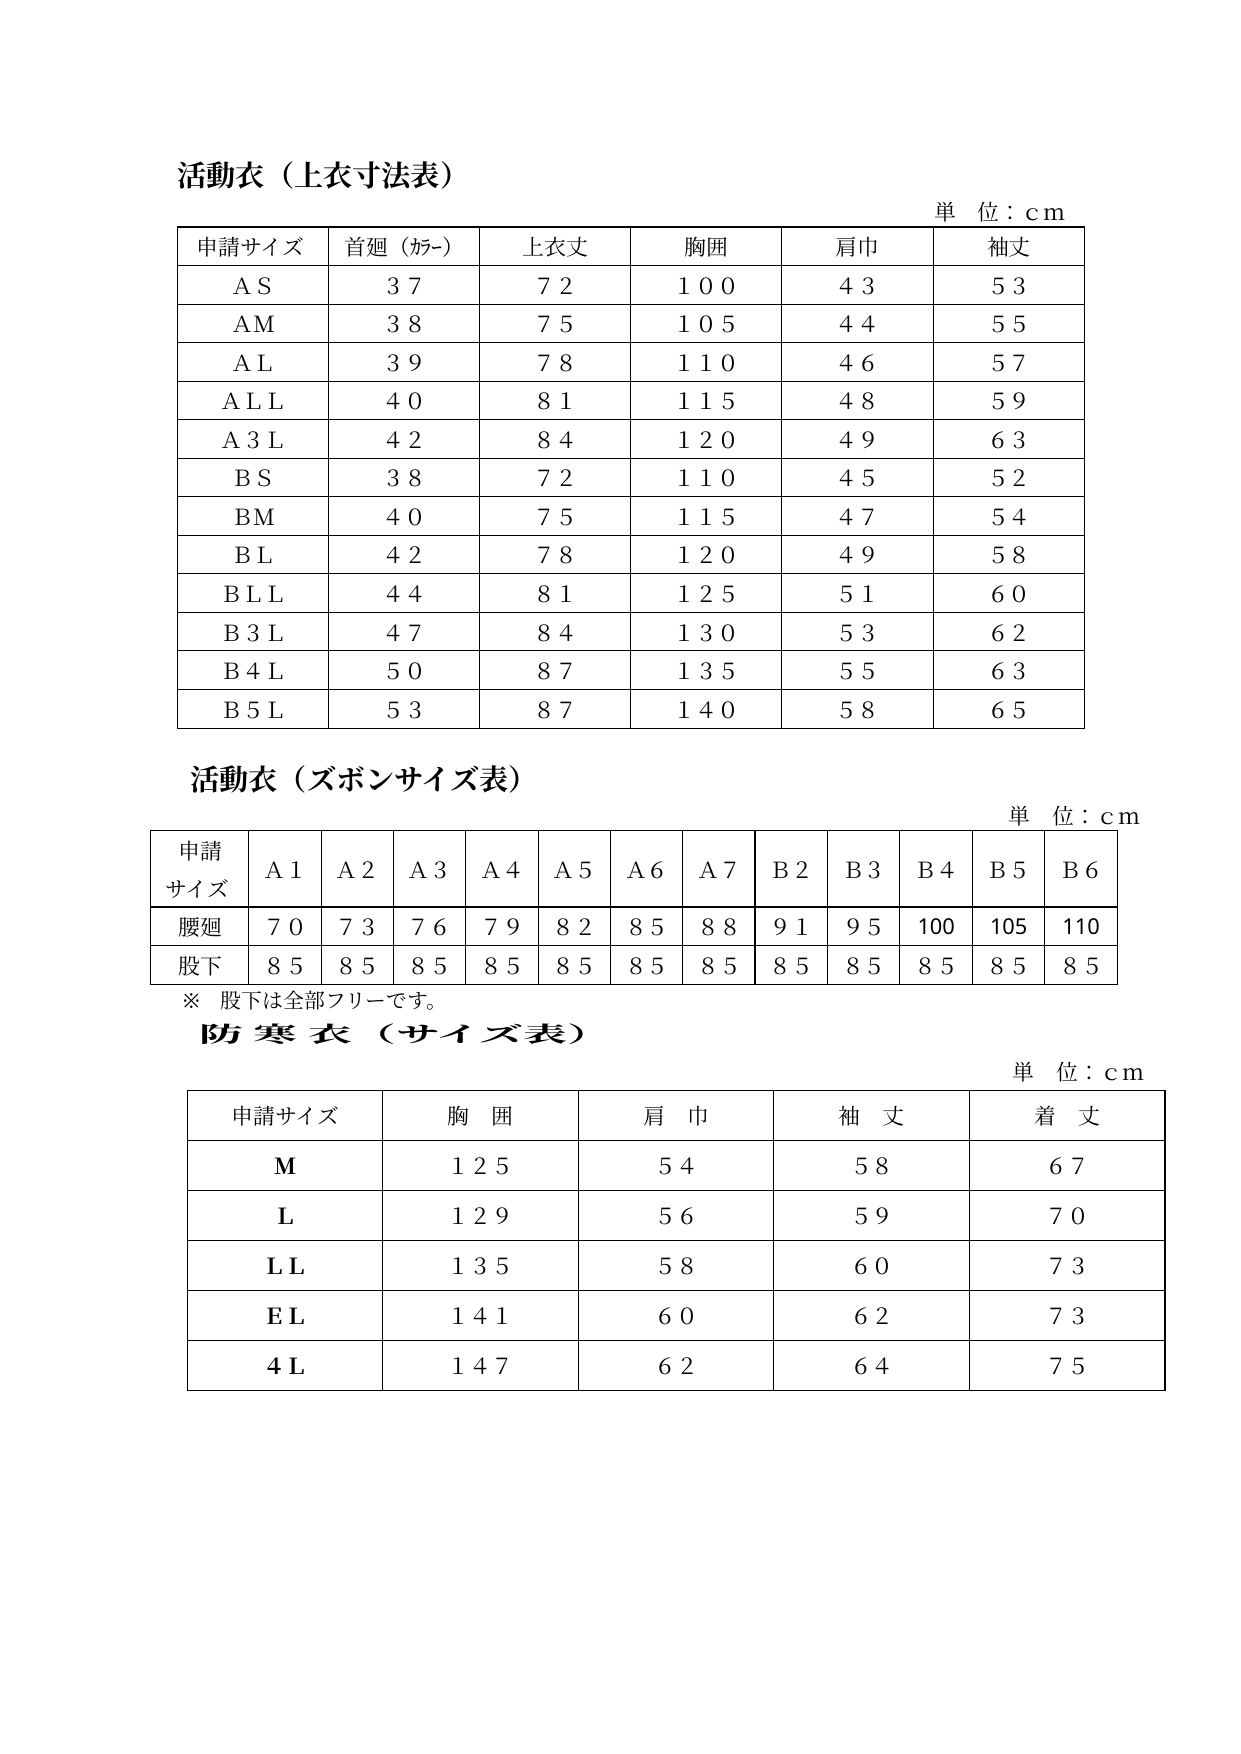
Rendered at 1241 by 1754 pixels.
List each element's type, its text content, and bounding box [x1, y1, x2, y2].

table_cell ４９ [782, 536, 933, 573]
table_cell ８５ [828, 946, 899, 983]
table_cell ４８ [782, 382, 933, 419]
table_cell ５７ [934, 343, 1084, 381]
table_cell ５３ [934, 266, 1084, 303]
table_cell ４２ [329, 536, 479, 573]
table_cell Ｂ４Ｌ [178, 651, 328, 689]
table_cell ５０ [329, 651, 479, 689]
text 単 位：ｃｍ [177, 1052, 1144, 1090]
table_cell ４７ [782, 497, 933, 535]
table_cell ６５ [934, 690, 1084, 727]
table_cell ４０ [329, 497, 479, 535]
table_header 申請サイズ [188, 1091, 382, 1140]
table_cell ５９ [934, 382, 1084, 419]
table_cell ７８ [480, 536, 630, 573]
table_cell ８５ [756, 946, 827, 983]
table_cell ５５ [934, 305, 1084, 342]
table_cell ８５ [249, 946, 321, 983]
table_cell ６２ [934, 613, 1084, 650]
table_header 胸 囲 [383, 1091, 578, 1140]
table_cell ５８ [774, 1141, 969, 1190]
table_cell １３５ [383, 1241, 578, 1290]
table_header Ａ４ [466, 831, 538, 906]
table_cell ７５ [480, 305, 630, 342]
table_cell １２９ [383, 1191, 578, 1240]
table_header 肩 巾 [579, 1091, 773, 1140]
text ※ 股下は全部フリーです。 [177, 984, 1144, 1015]
table_header Ａ２ [322, 831, 393, 906]
table_cell ＢＬＬ [178, 574, 328, 612]
table_cell 105 [973, 908, 1044, 945]
table_cell ６０ [579, 1291, 773, 1340]
table_header Ａ５ [539, 831, 610, 906]
table_cell ９５ [828, 908, 899, 945]
table_cell ８７ [480, 651, 630, 689]
table_cell １４０ [631, 690, 781, 727]
table_cell ８５ [611, 946, 682, 983]
table_cell ７３ [970, 1241, 1164, 1290]
table_cell ６７ [970, 1141, 1164, 1190]
table_cell ８５ [611, 908, 682, 945]
table_cell ５９ [774, 1191, 969, 1240]
table_cell ４４ [782, 305, 933, 342]
table_cell Ｂ５Ｌ [178, 690, 328, 727]
table_cell ５８ [934, 536, 1084, 573]
table_cell ４９ [782, 420, 933, 458]
table_cell 股下 [151, 946, 248, 983]
table_cell １４１ [383, 1291, 578, 1340]
table_cell ７２ [480, 266, 630, 303]
table_cell ７９ [466, 908, 538, 945]
table_cell １０５ [631, 305, 781, 342]
table_cell １２５ [631, 574, 781, 612]
table_cell ６３ [934, 420, 1084, 458]
table_header 上衣丈 [480, 228, 630, 265]
table_cell １２０ [631, 536, 781, 573]
table_cell ７２ [480, 459, 630, 496]
table_header Ｂ５ [973, 831, 1044, 906]
table_cell ８５ [683, 946, 754, 983]
table_cell ８１ [480, 382, 630, 419]
table_cell ３８ [329, 459, 479, 496]
table_cell ５８ [782, 690, 933, 727]
table_cell ４７ [329, 613, 479, 650]
table_cell ７８ [480, 343, 630, 381]
table_cell １２０ [631, 420, 781, 458]
table_cell ５４ [934, 497, 1084, 535]
table_cell ７３ [322, 908, 393, 945]
table_cell ６４ [774, 1341, 969, 1390]
table_cell ４２ [329, 420, 479, 458]
table_header Ａ３ [394, 831, 465, 906]
table_cell ＡＬ [178, 343, 328, 381]
table_cell ４Ｌ [188, 1341, 382, 1390]
table_cell ８４ [480, 613, 630, 650]
table_header Ｂ３ [828, 831, 899, 906]
table_cell １４７ [383, 1341, 578, 1390]
table_header 肩巾 [782, 228, 933, 265]
table_cell ８５ [466, 946, 538, 983]
table_header 胸囲 [631, 228, 781, 265]
table_cell ６２ [579, 1341, 773, 1390]
table_cell ８５ [539, 946, 610, 983]
table_cell ＡＭ [178, 305, 328, 342]
table_cell ７３ [970, 1291, 1164, 1340]
table_header Ｂ４ [900, 831, 972, 906]
table_cell ＢＬ [178, 536, 328, 573]
table_cell ６０ [934, 574, 1084, 612]
table_cell ５３ [782, 613, 933, 650]
table_header Ａ６ [611, 831, 682, 906]
table_cell ９１ [756, 908, 827, 945]
table_header Ａ１ [249, 831, 321, 906]
text 単 位：ｃｍ [177, 195, 1144, 226]
table_header 袖 丈 [774, 1091, 969, 1140]
table_header Ｂ６ [1045, 831, 1117, 906]
table_cell ６０ [774, 1241, 969, 1290]
table_header 申請サイズ [178, 228, 328, 265]
table_cell Ａ３Ｌ [178, 420, 328, 458]
table_cell １１５ [631, 497, 781, 535]
table_cell ８４ [480, 420, 630, 458]
table_cell ５８ [579, 1241, 773, 1290]
table_cell 腰廻 [151, 908, 248, 945]
table_cell ＡＬＬ [178, 382, 328, 419]
table_cell Ｍ [188, 1141, 382, 1190]
table_cell ８５ [1045, 946, 1117, 983]
table_header 着 丈 [970, 1091, 1164, 1140]
table_cell ７０ [970, 1191, 1164, 1240]
table_cell ５３ [329, 690, 479, 727]
table_cell ４５ [782, 459, 933, 496]
table_cell ４６ [782, 343, 933, 381]
table_cell ６２ [774, 1291, 969, 1340]
table_cell ８８ [683, 908, 754, 945]
table_cell ６３ [934, 651, 1084, 689]
table_cell ７５ [970, 1341, 1164, 1390]
table_cell ＥＬ [188, 1291, 382, 1340]
table_cell ＡＳ [178, 266, 328, 303]
text 活動衣（ズボンサイズ表） [177, 757, 1144, 799]
table_cell ８２ [539, 908, 610, 945]
table_cell １１０ [631, 459, 781, 496]
text 単 位：ｃｍ [177, 799, 1144, 830]
table_cell ＢＭ [178, 497, 328, 535]
table_header 首廻（ｶﾗｰ） [329, 228, 479, 265]
table_cell ８５ [394, 946, 465, 983]
table_cell ３７ [329, 266, 479, 303]
table_cell ８５ [322, 946, 393, 983]
table_cell ５２ [934, 459, 1084, 496]
table_cell ５４ [579, 1141, 773, 1190]
table_cell ７０ [249, 908, 321, 945]
table_cell Ｌ [188, 1191, 382, 1240]
table_cell Ｂ３Ｌ [178, 613, 328, 650]
table_cell ８１ [480, 574, 630, 612]
text 防 寒 衣（サイズ表） [177, 1015, 1144, 1052]
table_cell ５５ [782, 651, 933, 689]
table_cell １２５ [383, 1141, 578, 1190]
table_cell ８７ [480, 690, 630, 727]
table_cell ８５ [973, 946, 1044, 983]
table_cell １１０ [631, 343, 781, 381]
table_cell ４４ [329, 574, 479, 612]
table_cell １１５ [631, 382, 781, 419]
table_cell ３９ [329, 343, 479, 381]
table_cell ７６ [394, 908, 465, 945]
table_header 申請 サイズ [151, 831, 248, 906]
table_cell １３５ [631, 651, 781, 689]
table_cell 100 [900, 908, 972, 945]
table_header Ａ７ [683, 831, 754, 906]
table_cell ５６ [579, 1191, 773, 1240]
table_header Ｂ２ [756, 831, 827, 906]
table_cell ７５ [480, 497, 630, 535]
table_cell １００ [631, 266, 781, 303]
table_cell ＬＬ [188, 1241, 382, 1290]
table_cell ４０ [329, 382, 479, 419]
table_cell １３０ [631, 613, 781, 650]
table_cell ４３ [782, 266, 933, 303]
table_cell ＢＳ [178, 459, 328, 496]
table_cell ３８ [329, 305, 479, 342]
table_cell ８５ [900, 946, 972, 983]
table_cell 110 [1045, 908, 1117, 945]
table_header 袖丈 [934, 228, 1084, 265]
table_cell ５１ [782, 574, 933, 612]
text 活動衣（上衣寸法表） [177, 153, 1144, 195]
